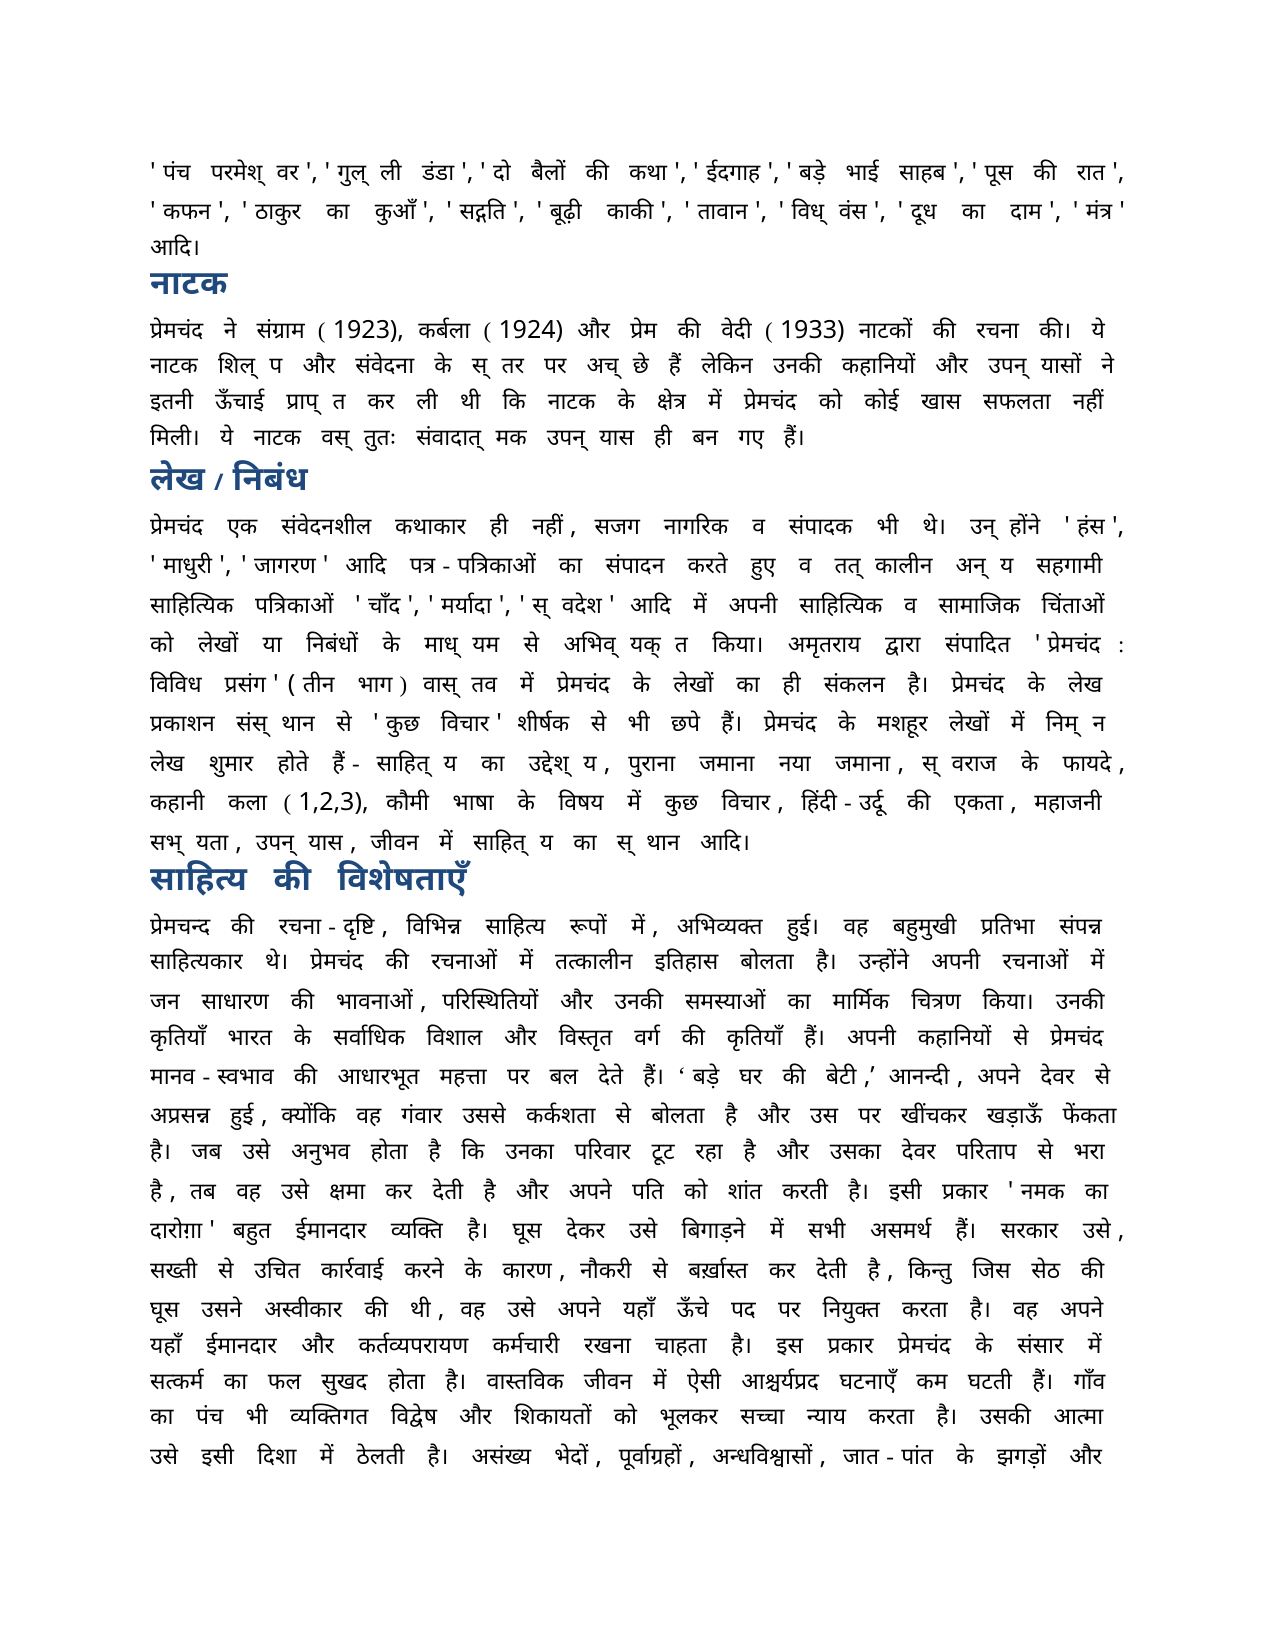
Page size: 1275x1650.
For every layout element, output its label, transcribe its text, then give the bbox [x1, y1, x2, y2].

text लेख / निबंध [150, 455, 1125, 504]
text प्रेमचंद एक संवेदनशील कथाकार ही नहीं , सजग नागरिक व संपादक भी थे। उन् ‍ होंने ' हंस ', ' माधुरी ', ' जागरण ' आदि पत्र - पत्रिकाओं का संपादन करते हुए व तत् ‍ कालीन अन् ‍ य सहगामी साहित्यिक पत्रिकाओं ' चाँद ', ' मर्यादा ', ' स् ‍ वदेश ' आदि में अपनी साहित्यिक व सामाजिक चिंताओं को लेखों या निबंधों के माध् ‍ यम से अभिव् ‍ यक् ‍ त किया। अमृतराय द्वारा संपादित ' प्रेमचंद : विविध प्रसंग ' ( तीन भाग ) वास् ‍ तव में प्रेमचंद के लेखों का ही संकलन है। प्रेमचंद के लेख प्रकाशन संस् ‍ थान से ' कुछ विचार ' शीर्षक से भी छपे हैं। प्रेमचंद के मशहूर लेखों में निम् ‍ न लेख शुमार होते हैं - साहित् ‍ य का उद्देश् ‍ य , पुराना जमाना नया जमाना , स् ‍ वराज के फायदे , कहानी कला ( 1,2,3), कौमी भाषा के विषय में कुछ विचार , हिंदी - उर्दू की एकता , महाजनी सभ् ‍ यता , उपन् ‍ यास , जीवन में साहित् ‍ य का स् ‍ थान आदि। [150, 504, 1125, 859]
text साहित्य की विशेषताएँ [150, 859, 1125, 904]
text ' पंच परमेश् ‍ वर ', ' गुल् ‍ ली डंडा ', ' दो बैलों की कथा ', ' ईदगाह ', ' बड़े भाई साहब ', ' पूस की रात ', ' कफन ', ' ठाकुर का कुआँ ', ' सद्गति ', ' बूढ़ी काकी ', ' तावान ', ' विध् ‍ वंस ', ' दूध का दाम ', ' मंत्र ' आदि। [150, 150, 1125, 265]
text नाटक [150, 265, 1125, 308]
text प्रेमचंद ने संग्राम ( 1923), कर्बला ( 1924) और प्रेम की वेदी ( 1933) नाटकों की रचना की। ये नाटक शिल् ‍ प और संवेदना के स् ‍ तर पर अच् ‍ छे हैं लेकिन उनकी कहानियों और उपन् ‍ यासों ने इतनी ऊँचाई प्राप् ‍ त कर ली थी कि नाटक के क्षेत्र में प्रेमचंद को कोई खास सफलता नहीं मिली। ये नाटक वस् ‍ तुतः संवादात् ‍ मक उपन् ‍ यास ही बन गए हैं। [150, 308, 1125, 455]
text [150, 904, 1125, 1474]
